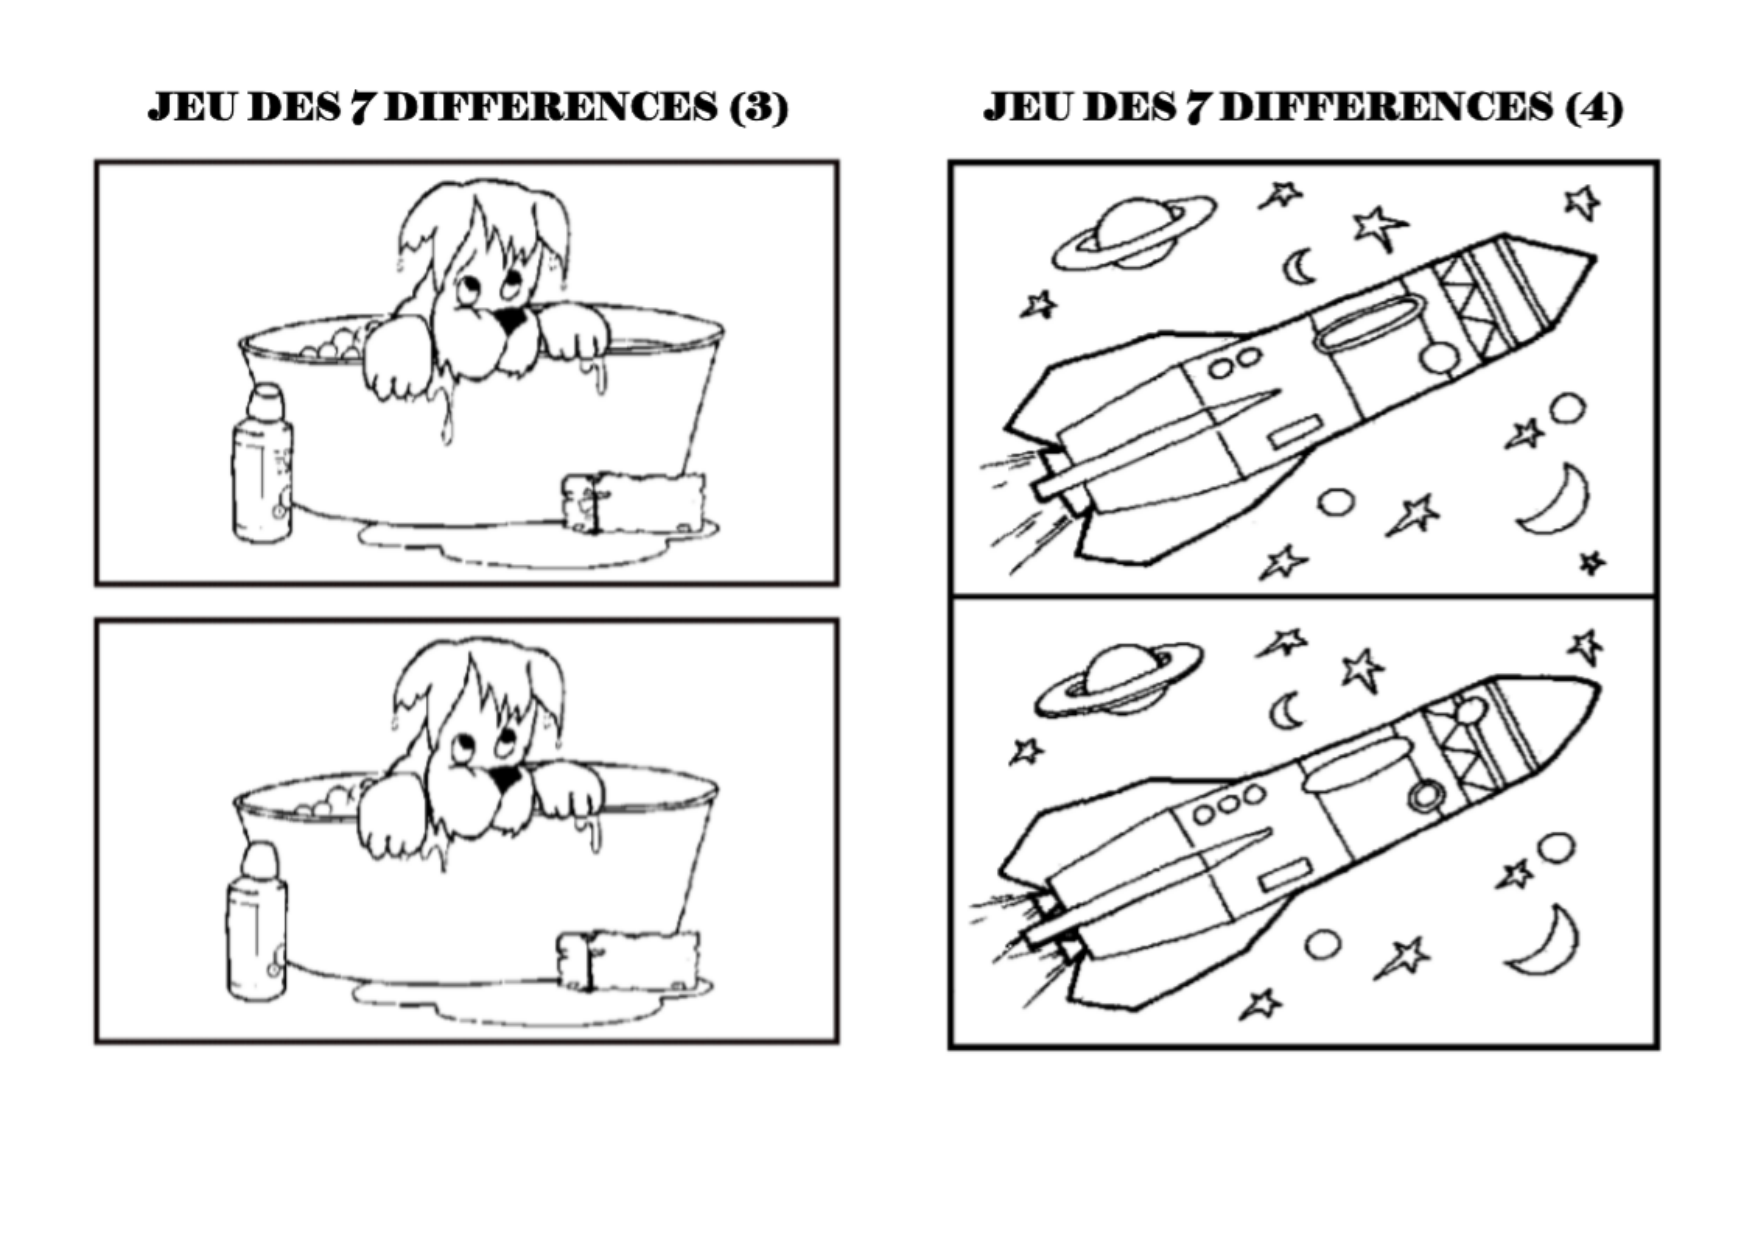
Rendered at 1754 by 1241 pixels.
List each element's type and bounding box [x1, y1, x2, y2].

picture [75, 75, 1679, 1066]
